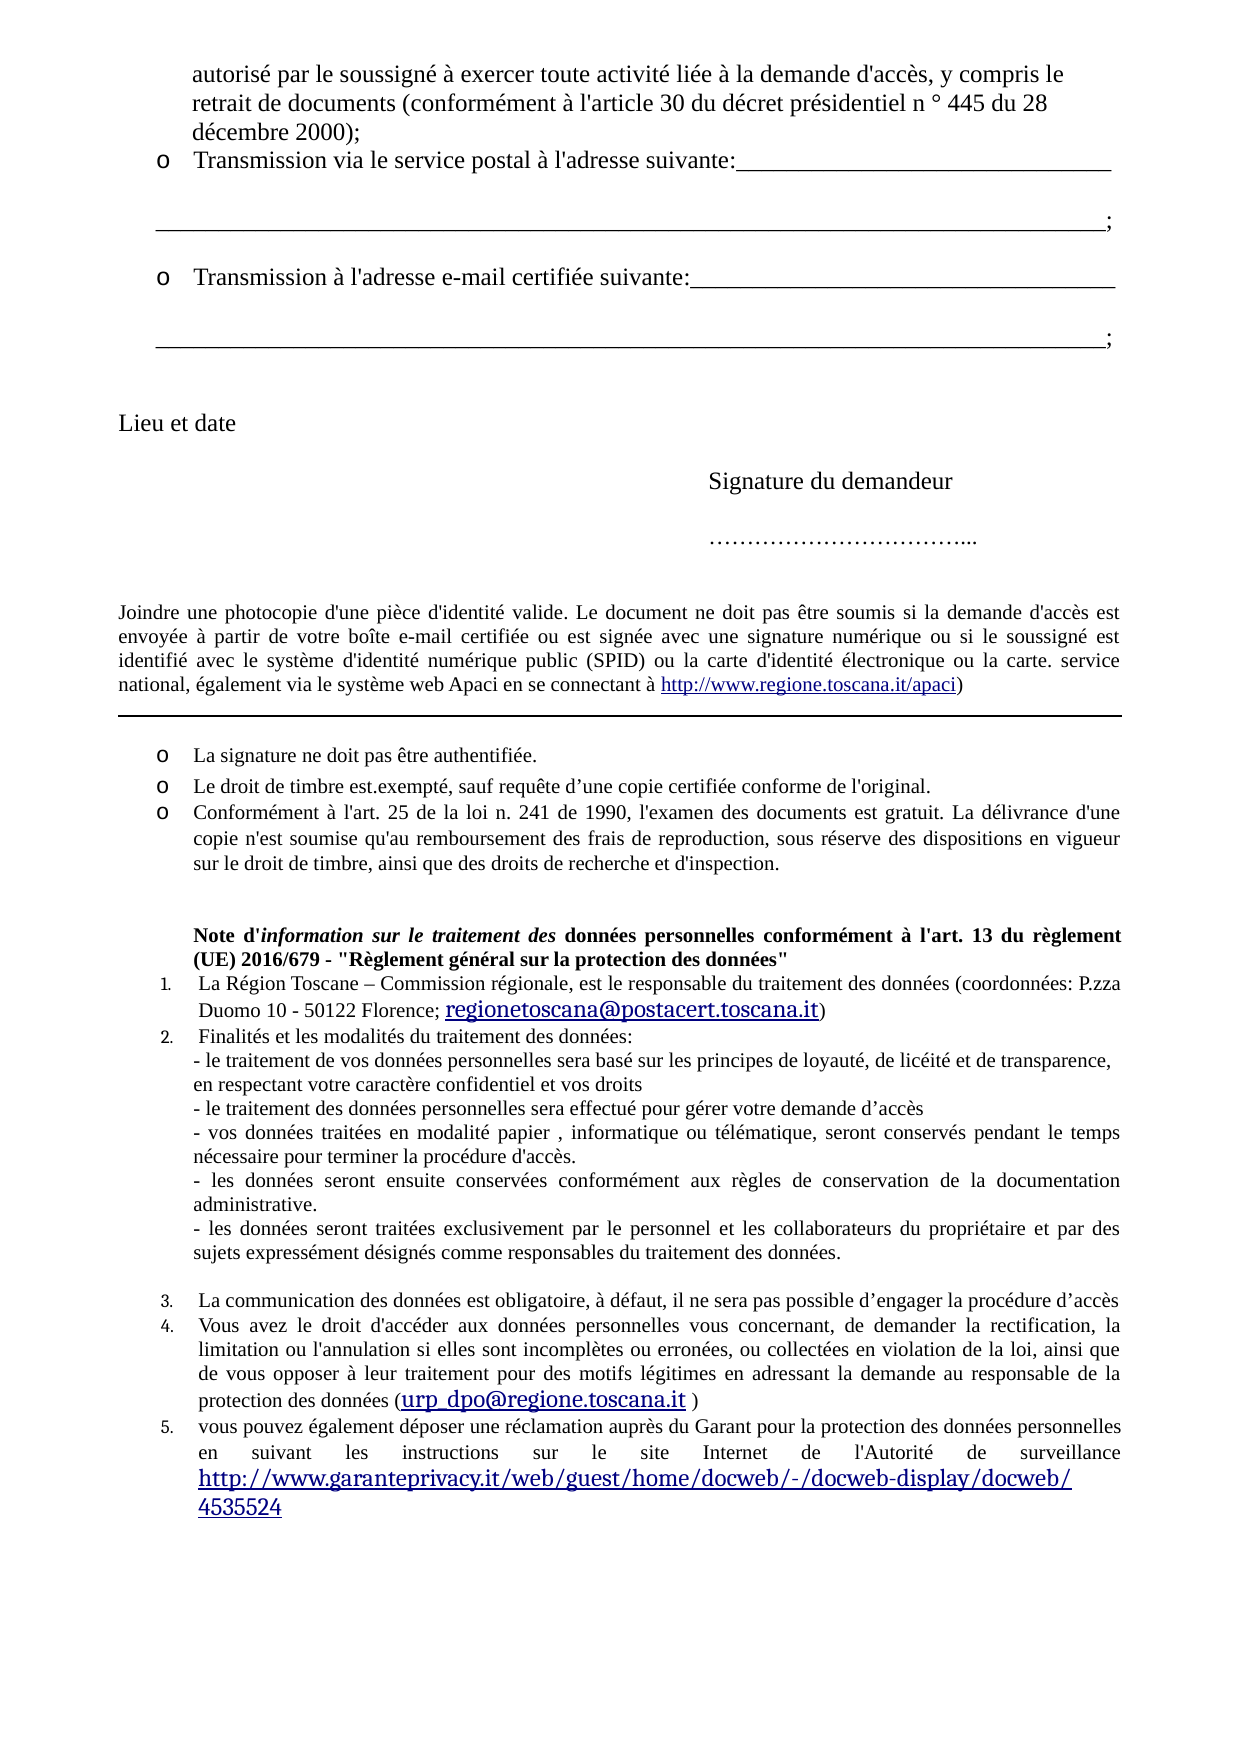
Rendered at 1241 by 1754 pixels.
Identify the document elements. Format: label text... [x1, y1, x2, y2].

text ……………………………... [634, 523, 1122, 576]
list La Région Toscane – Commission régionale, est le responsable du traitement des données (coordonnées: P.zza Duomo 10 - 50122 Florence; regionetoscana@postacert.toscana.it) [161, 971, 1122, 1024]
list - le traitement de vos données personnelles sera basé sur les principes de loyauté, de licéité et de transparence, [193, 1048, 1122, 1072]
text Signature du demandeur [634, 466, 1122, 494]
list - vos données traitées en modalité papier , informatique ou télématique, seront conservés pendant le temps nécessaire pour terminer la procédure d'accès. [193, 1120, 1122, 1168]
list vous pouvez également déposer une réclamation auprès du Garant pour la protection des données personnelles en suivant les instructions sur le site Internet de l'Autorité de surveillance http://www.garanteprivacy.it/web/guest/home/docweb/-/docweb-display/docweb/4535524 [161, 1414, 1122, 1521]
list Transmission à l'adresse e-mail certifiée suivante:__________________________________ [156, 262, 1122, 293]
text autorisé par le soussigné à exercer toute activité liée à la demande d'accès, y compris le retrait de documents (conformément à l'article 30 du décret présidentiel n ° 445 du 28 décembre 2000); [192, 59, 1122, 145]
list Vous avez le droit d'accéder aux données personnelles vous concernant, de demander la rectification, la limitation ou l'annulation si elles sont incomplètes ou erronées, ou collectées en violation de la loi, ainsi que de vous opposer à leur traitement pour des motifs légitimes en adressant la demande au responsable de la protection des données (urp_dpo@regione.toscana.it ) [161, 1313, 1122, 1414]
list La communication des données est obligatoire, à défaut, il ne sera pas possible d’engager la procédure d’accès [161, 1288, 1122, 1313]
list en respectant votre caractère confidentiel et vos droits [193, 1072, 1122, 1096]
list La signature ne doit pas être authentifiée. [156, 743, 1122, 770]
text Lieu et date [118, 408, 1122, 437]
list Finalités et les modalités du traitement des données: [161, 1024, 1122, 1048]
list - les données seront ensuite conservées conformément aux règles de conservation de la documentation administrative. [193, 1168, 1122, 1216]
list Le droit de timbre est.exempté, sauf requête d’une copie certifiée conforme de l'original. [156, 770, 1122, 800]
list Transmission via le service postal à l'adresse suivante:______________________________ [156, 145, 1122, 176]
list - le traitement des données personnelles sera effectué pour gérer votre demande d’accès [193, 1096, 1122, 1120]
text Joindre une photocopie d'une pièce d'identité valide. Le document ne doit pas être soumis si la demande d'accès est envoyée à partir de votre boîte e-mail certifiée ou est signée avec une signature numérique ou si le soussigné est identifié avec le système d'identité numérique public (SPID) ou la carte d'identité électronique ou la carte. service national, également via le système web Apaci en se connectant à http://www.regione.toscana.it/apaci) [118, 600, 1122, 715]
list Conformément à l'art. 25 de la loi n. 241 de 1990, l'examen des documents est gratuit. La délivrance d'une copie n'est soumise qu'au remboursement des frais de reproduction, sous réserve des dispositions en vigueur sur le droit de timbre, ainsi que des droits de recherche et d'inspection. [156, 800, 1122, 874]
list - les données seront traitées exclusivement par le personnel et les collaborateurs du propriétaire et par des sujets expressément désignés comme responsables du traitement des données. [193, 1216, 1122, 1264]
text ____________________________________________________________________________; [156, 322, 1122, 351]
text ____________________________________________________________________________; [156, 205, 1122, 234]
list Note d'information sur le traitement des données personnelles conformément à l'art. 13 du règlement (UE) 2016/679 - "Règlement général sur la protection des données" [193, 923, 1122, 971]
